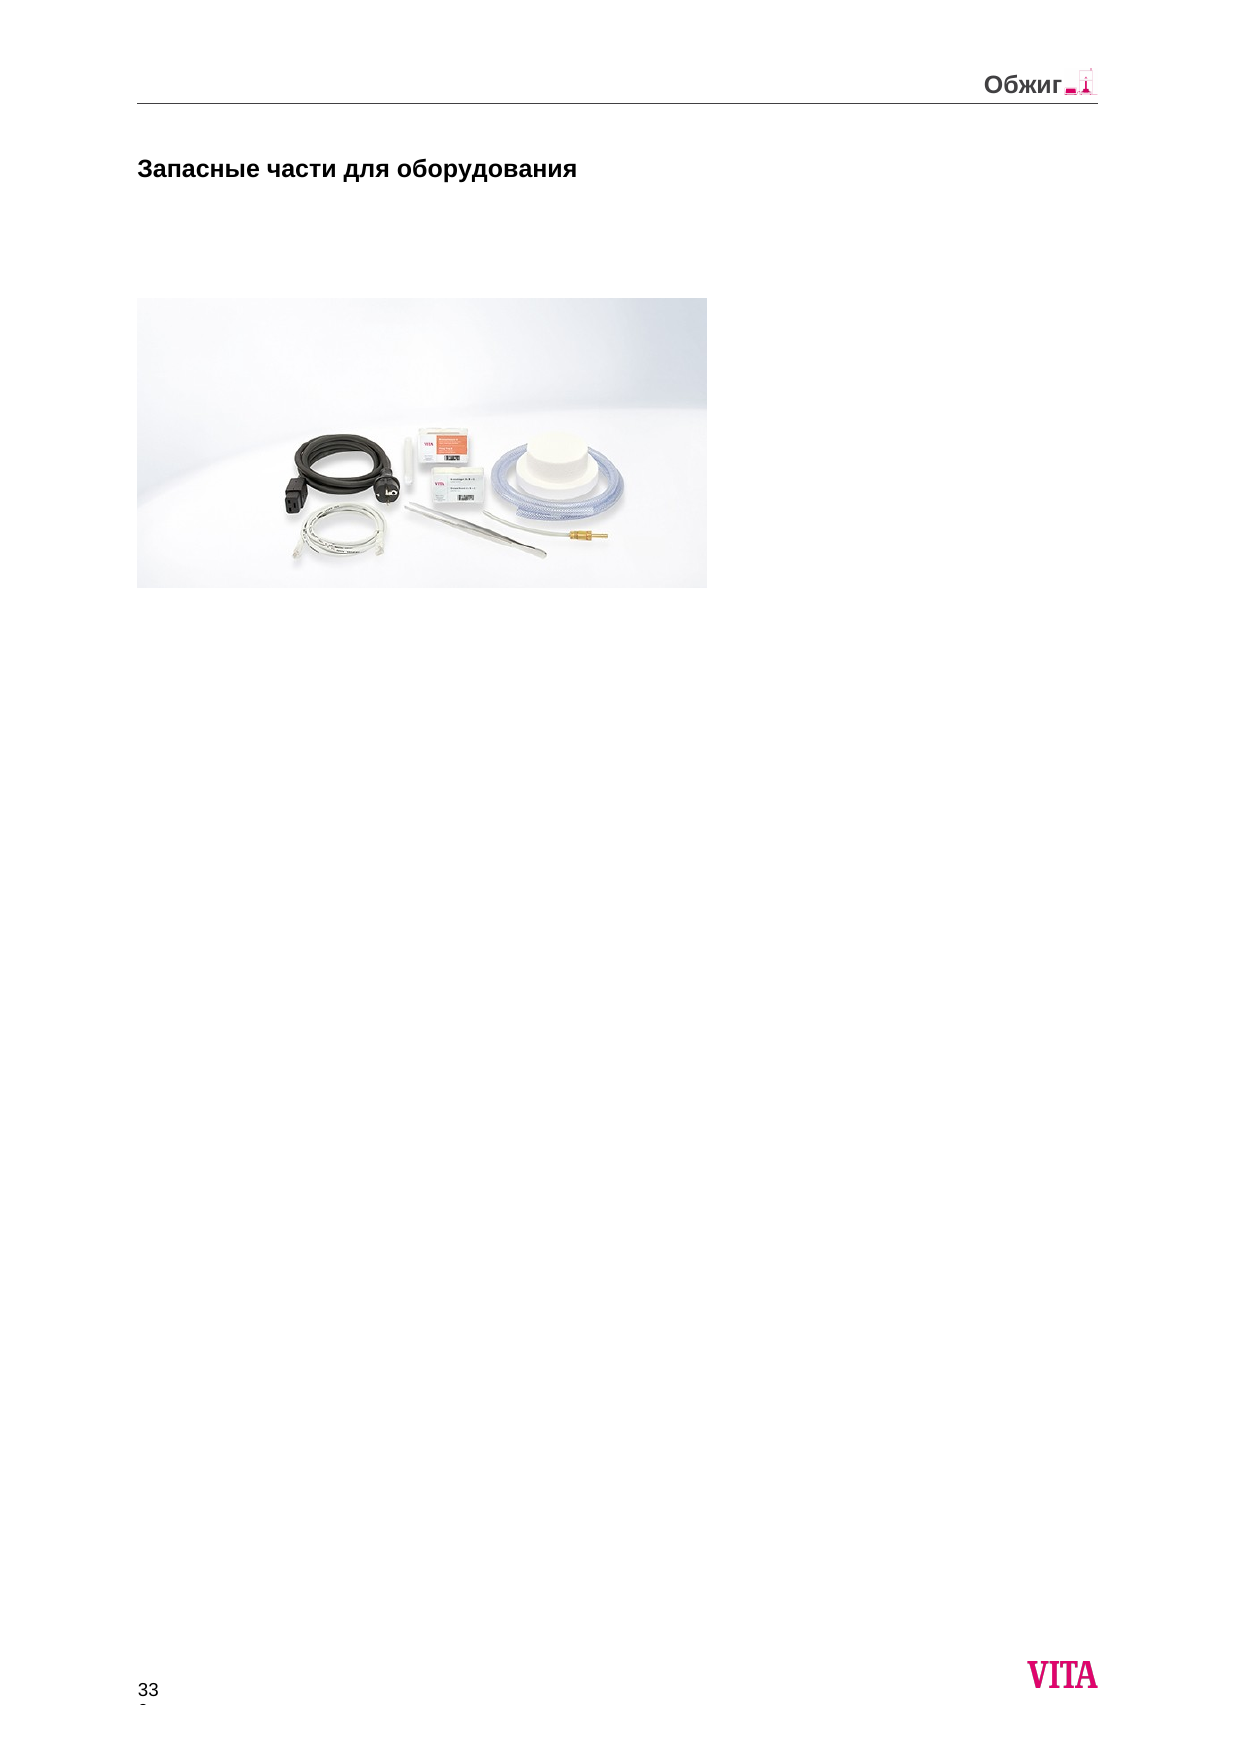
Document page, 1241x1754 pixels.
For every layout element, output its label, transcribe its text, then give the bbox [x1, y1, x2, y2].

picture [1027, 1661, 1098, 1688]
picture [1064, 68, 1098, 95]
text Запасные части для оборудования [137, 154, 1119, 183]
picture [137, 298, 707, 588]
